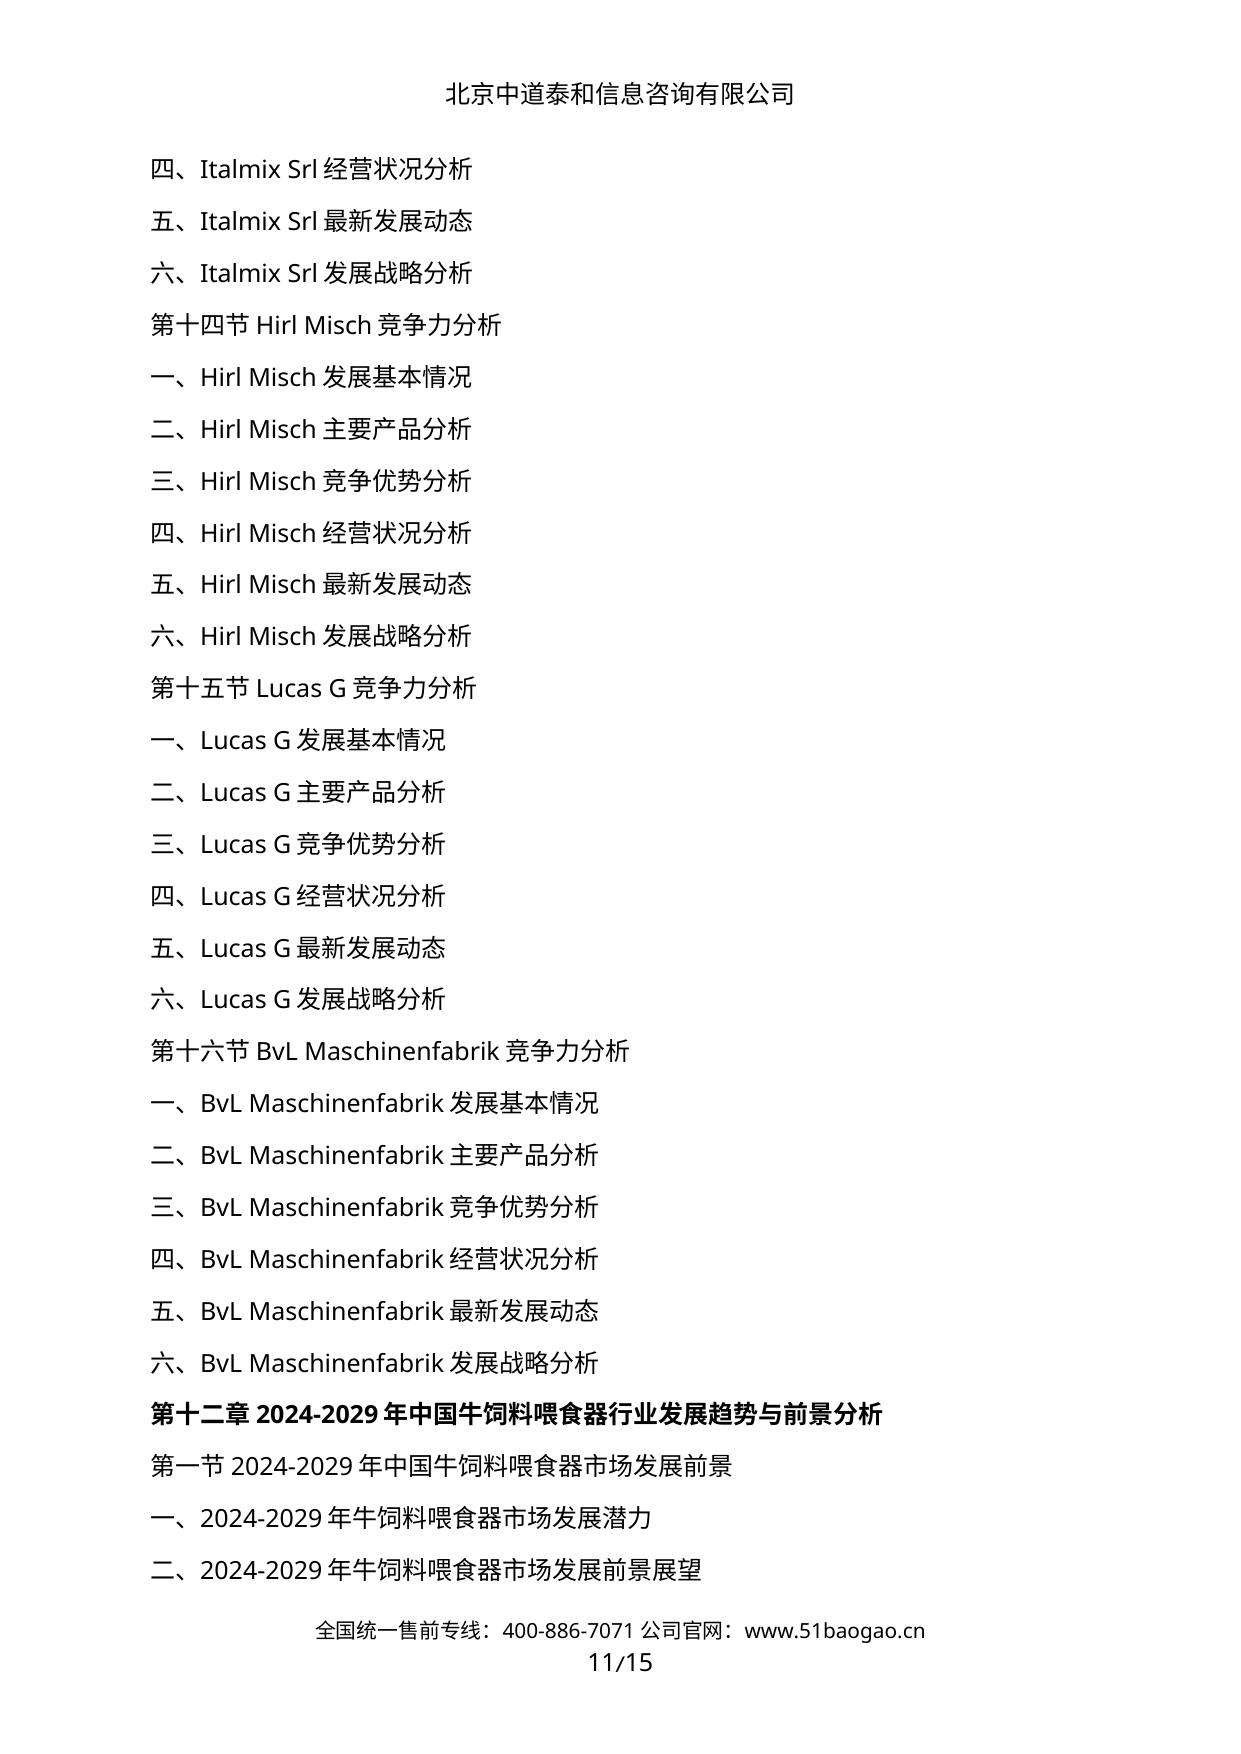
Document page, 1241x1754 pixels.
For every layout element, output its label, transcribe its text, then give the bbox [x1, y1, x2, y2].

text 第十二章 2024-2029年中国牛饲料喂食器行业发展趋势与前景分析 [150, 1395, 1090, 1431]
text 四、Lucas G经营状况分析 [150, 876, 1090, 912]
text 六、BvL Maschinenfabrik发展战略分析 [150, 1343, 1090, 1379]
text 二、Hirl Misch主要产品分析 [150, 409, 1090, 446]
text 第一节 2024-2029年中国牛饲料喂食器市场发展前景 [150, 1447, 1090, 1483]
text 一、Lucas G发展基本情况 [150, 721, 1090, 757]
text 五、Lucas G最新发展动态 [150, 928, 1090, 964]
text 二、2024-2029年牛饲料喂食器市场发展前景展望 [150, 1551, 1090, 1587]
text 四、Italmix Srl经营状况分析 [150, 150, 1090, 186]
text 二、Lucas G主要产品分析 [150, 772, 1090, 809]
text 六、Lucas G发展战略分析 [150, 980, 1090, 1016]
text 三、Lucas G竞争优势分析 [150, 824, 1090, 861]
text 四、Hirl Misch经营状况分析 [150, 513, 1090, 549]
text 五、Hirl Misch最新发展动态 [150, 565, 1090, 601]
text 一、BvL Maschinenfabrik发展基本情况 [150, 1084, 1090, 1120]
text 三、Hirl Misch竞争优势分析 [150, 461, 1090, 497]
text 第十六节 BvL Maschinenfabrik竞争力分析 [150, 1032, 1090, 1068]
text 五、Italmix Srl最新发展动态 [150, 202, 1090, 238]
text 四、BvL Maschinenfabrik经营状况分析 [150, 1239, 1090, 1276]
text 二、BvL Maschinenfabrik主要产品分析 [150, 1136, 1090, 1172]
text 第十五节 Lucas G竞争力分析 [150, 669, 1090, 705]
text 六、Italmix Srl发展战略分析 [150, 254, 1090, 290]
text 三、BvL Maschinenfabrik竞争优势分析 [150, 1187, 1090, 1224]
text 五、BvL Maschinenfabrik最新发展动态 [150, 1291, 1090, 1327]
text 一、2024-2029年牛饲料喂食器市场发展潜力 [150, 1499, 1090, 1535]
text 第十四节 Hirl Misch竞争力分析 [150, 306, 1090, 342]
text 一、Hirl Misch发展基本情况 [150, 357, 1090, 394]
text 六、Hirl Misch发展战略分析 [150, 617, 1090, 653]
